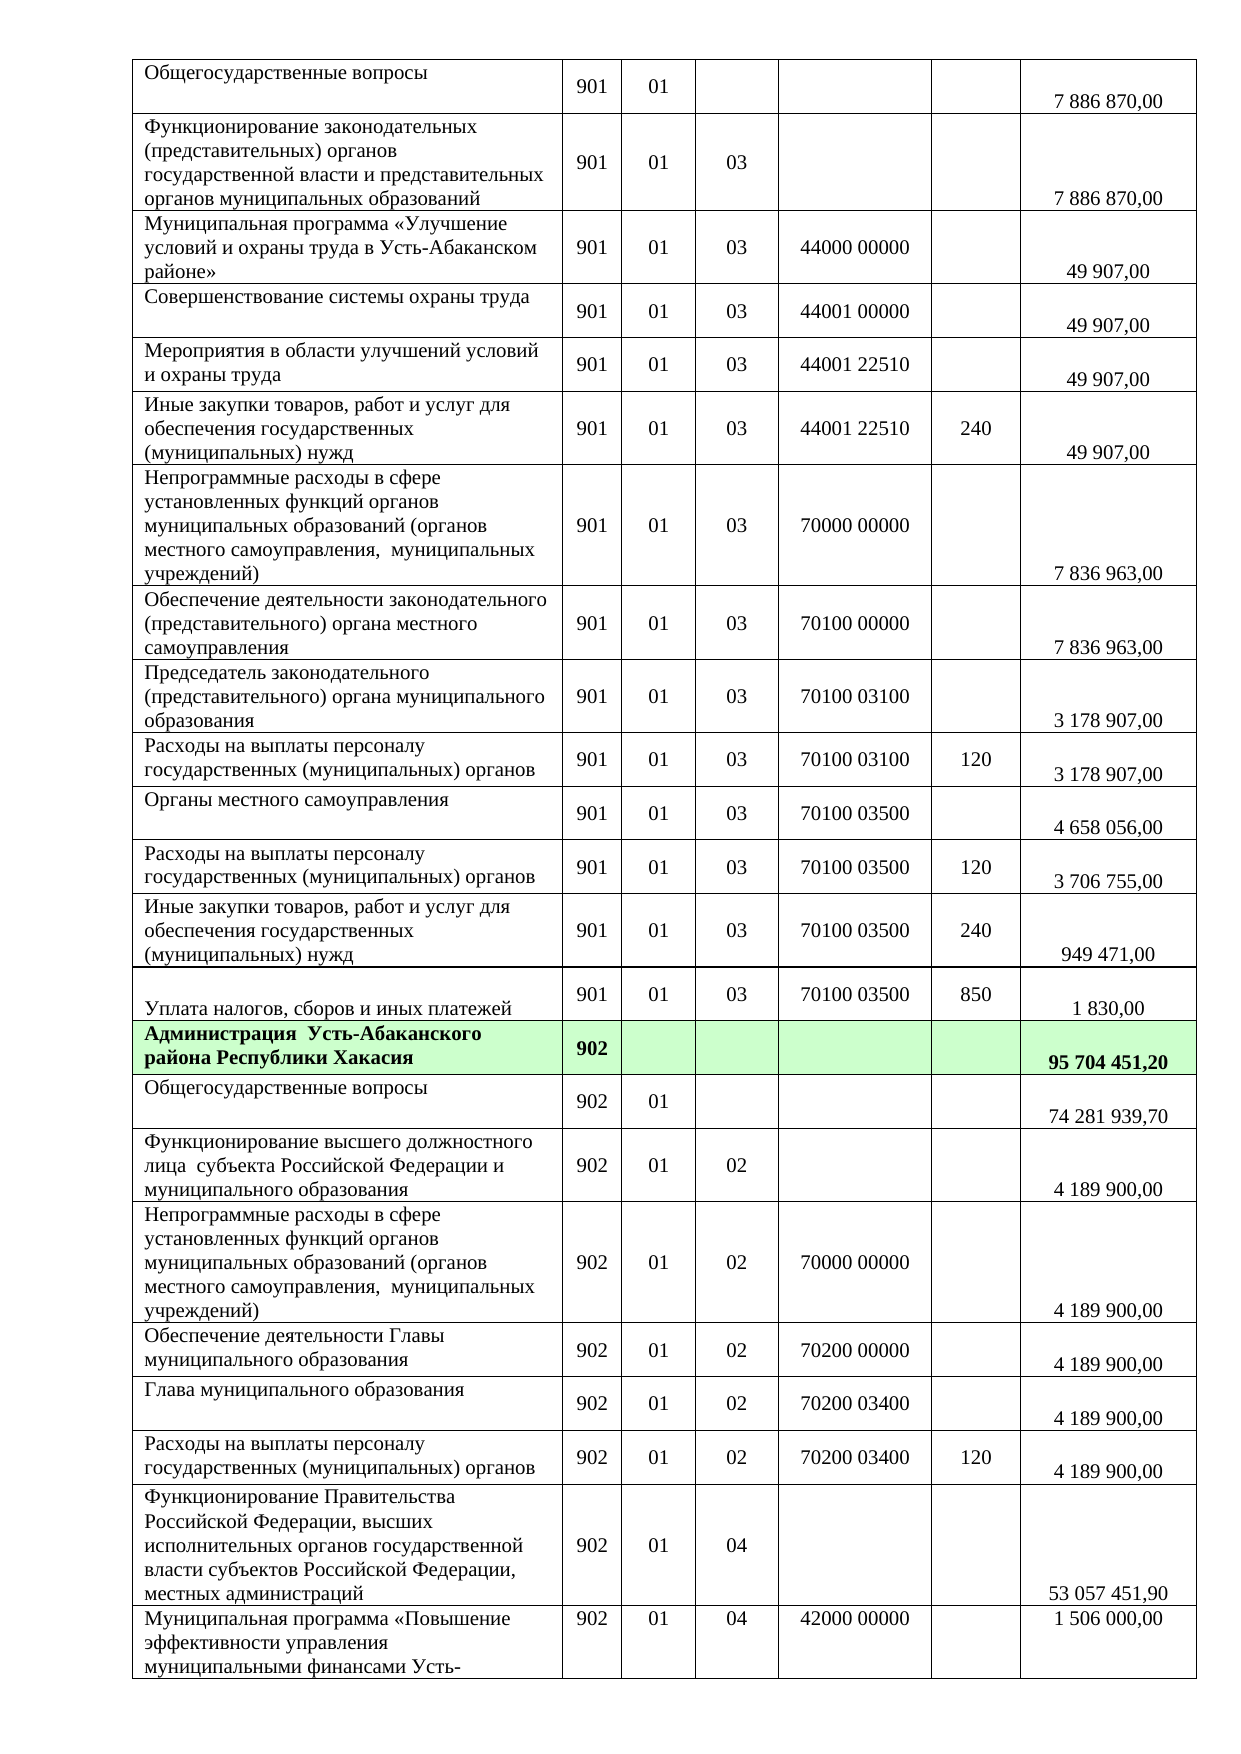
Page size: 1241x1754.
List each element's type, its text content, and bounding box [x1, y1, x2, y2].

table_cell 01 [622, 211, 695, 283]
table_cell 120 [932, 1431, 1020, 1483]
table_cell 3 178 907,00 [1021, 733, 1196, 786]
table_cell 02 [696, 1377, 778, 1430]
table_cell Мероприятия в области улучшений условий и охраны труда [133, 338, 562, 391]
table_cell 7 886 870,00 [1021, 60, 1196, 113]
table_cell 03 [696, 586, 778, 659]
table_cell 7 886 870,00 [1021, 114, 1196, 210]
table_cell 70100 03500 [779, 840, 931, 893]
table_cell Функционирование высшего должностного лица субъекта Российской Федерации и муниципального образования [133, 1129, 562, 1201]
table_cell [932, 1075, 1020, 1128]
table_cell 120 [932, 733, 1020, 786]
table_cell 01 [622, 114, 695, 210]
table_cell 902 [563, 1075, 621, 1128]
table_cell 3 706 755,00 [1021, 840, 1196, 893]
table_cell 902 [563, 1323, 621, 1376]
table_cell Функционирование законодательных (представительных) органов государственной власти и представительных органов муниципальных образований [133, 114, 562, 210]
table_cell Иные закупки товаров, работ и услуг для обеспечения государственных (муниципальных) нужд [133, 392, 562, 464]
table_cell 01 [622, 1377, 695, 1430]
table_cell 03 [696, 392, 778, 464]
table_cell 902 [563, 1129, 621, 1201]
table_cell 3 178 907,00 [1021, 660, 1196, 732]
table_cell 03 [696, 338, 778, 391]
table_cell 49 907,00 [1021, 284, 1196, 337]
table_cell 03 [696, 733, 778, 786]
table_cell 74 281 939,70 [1021, 1075, 1196, 1128]
table_cell 4 189 900,00 [1021, 1323, 1196, 1376]
table_cell Совершенствование системы охраны труда [133, 284, 562, 337]
table_cell 03 [696, 211, 778, 283]
table_cell 03 [696, 114, 778, 210]
table_cell 1 506 000,00 [1021, 1606, 1196, 1678]
table_cell [779, 1485, 931, 1605]
table_cell Общегосударственные вопросы [133, 1075, 562, 1128]
table_cell 01 [622, 968, 695, 1020]
table_cell 01 [622, 840, 695, 893]
table_cell 7 836 963,00 [1021, 586, 1196, 659]
table_cell 70100 03500 [779, 894, 931, 966]
table_cell 902 [563, 1202, 621, 1322]
table_cell [932, 1021, 1020, 1074]
table_cell [779, 1129, 931, 1201]
table_cell Муниципальная программа «Улучшение условий и охраны труда в Усть-Абаканском районе» [133, 211, 562, 283]
table_cell Расходы на выплаты персоналу государственных (муниципальных) органов [133, 733, 562, 786]
table_cell 901 [563, 787, 621, 839]
table_cell 01 [622, 1431, 695, 1483]
table_cell 4 189 900,00 [1021, 1377, 1196, 1430]
table_cell 44001 00000 [779, 284, 931, 337]
table_cell 03 [696, 465, 778, 585]
table_cell [932, 787, 1020, 839]
table_cell 120 [932, 840, 1020, 893]
table_cell 901 [563, 114, 621, 210]
table_cell 44001 22510 [779, 338, 931, 391]
table_cell [779, 60, 931, 113]
table_cell [932, 60, 1020, 113]
table_cell 01 [622, 894, 695, 966]
table_cell 03 [696, 660, 778, 732]
table_cell 902 [563, 1485, 621, 1605]
table_cell Администрация Усть-Абаканского района Республики Хакасия [133, 1021, 562, 1074]
table_cell 70000 00000 [779, 465, 931, 585]
table_cell [696, 60, 778, 113]
table_cell [932, 1129, 1020, 1201]
table_cell 01 [622, 338, 695, 391]
table_cell 01 [622, 60, 695, 113]
table_cell 01 [622, 787, 695, 839]
table_cell 01 [622, 1606, 695, 1678]
table_cell 901 [563, 586, 621, 659]
table_cell 70200 00000 [779, 1323, 931, 1376]
table_cell 01 [622, 465, 695, 585]
table_cell 4 658 056,00 [1021, 787, 1196, 839]
table_cell 902 [563, 1021, 621, 1074]
table_cell 01 [622, 733, 695, 786]
table_cell Расходы на выплаты персоналу государственных (муниципальных) органов [133, 840, 562, 893]
table_cell Расходы на выплаты персоналу государственных (муниципальных) органов [133, 1431, 562, 1483]
table_cell 901 [563, 284, 621, 337]
table_cell [932, 465, 1020, 585]
table_cell 901 [563, 733, 621, 786]
table_cell 70100 00000 [779, 586, 931, 659]
table_cell 01 [622, 1129, 695, 1201]
table_cell 850 [932, 968, 1020, 1020]
table_cell 03 [696, 968, 778, 1020]
table_cell 901 [563, 894, 621, 966]
table_cell Непрограммные расходы в сфере установленных функций органов муниципальных образований (органов местного самоуправления, муниципальных учреждений) [133, 465, 562, 585]
table_cell 902 [563, 1606, 621, 1678]
table_cell 901 [563, 60, 621, 113]
table_cell Общегосударственные вопросы [133, 60, 562, 113]
table_cell [696, 1021, 778, 1074]
table_cell Функционирование Правительства Российской Федерации, высших исполнительных органов государственной власти субъектов Российской Федерации, местных администраций [133, 1485, 562, 1605]
table_cell Обеспечение деятельности Главы муниципального образования [133, 1323, 562, 1376]
table_cell 240 [932, 392, 1020, 464]
table_cell 01 [622, 284, 695, 337]
table_cell 02 [696, 1129, 778, 1201]
table_cell 4 189 900,00 [1021, 1129, 1196, 1201]
table_cell 901 [563, 840, 621, 893]
table_cell 53 057 451,90 [1021, 1485, 1196, 1605]
table_cell 01 [622, 660, 695, 732]
table_cell [932, 1377, 1020, 1430]
table_cell Иные закупки товаров, работ и услуг для обеспечения государственных (муниципальных) нужд [133, 894, 562, 966]
table_cell [932, 284, 1020, 337]
table_cell 902 [563, 1377, 621, 1430]
table_cell 1 830,00 [1021, 968, 1196, 1020]
table_cell [932, 586, 1020, 659]
table_cell [622, 1021, 695, 1074]
table_cell [932, 114, 1020, 210]
table_cell [932, 1606, 1020, 1678]
table_cell [932, 1323, 1020, 1376]
table_cell 03 [696, 284, 778, 337]
table_cell [779, 1021, 931, 1074]
table_cell 901 [563, 968, 621, 1020]
table_cell 901 [563, 660, 621, 732]
table_cell 70200 03400 [779, 1377, 931, 1430]
table_cell 01 [622, 392, 695, 464]
table_cell 70200 03400 [779, 1431, 931, 1483]
table_cell 70100 03100 [779, 660, 931, 732]
table_cell 02 [696, 1431, 778, 1483]
table_cell 04 [696, 1485, 778, 1605]
table_cell 49 907,00 [1021, 211, 1196, 283]
table_cell [932, 660, 1020, 732]
table_cell [932, 1485, 1020, 1605]
table_cell [932, 1202, 1020, 1322]
table_cell 01 [622, 586, 695, 659]
table_cell Непрограммные расходы в сфере установленных функций органов муниципальных образований (органов местного самоуправления, муниципальных учреждений) [133, 1202, 562, 1322]
table_cell 949 471,00 [1021, 894, 1196, 966]
table_cell Председатель законодательного (представительного) органа муниципального образования [133, 660, 562, 732]
table_cell 03 [696, 840, 778, 893]
table_cell 901 [563, 392, 621, 464]
table_cell [779, 1075, 931, 1128]
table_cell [133, 1606, 562, 1678]
table_cell 42000 00000 [779, 1606, 931, 1678]
table_cell 4 189 900,00 [1021, 1202, 1196, 1322]
table_cell 44001 22510 [779, 392, 931, 464]
table_cell 70100 03500 [779, 968, 931, 1020]
table_cell 240 [932, 894, 1020, 966]
table_cell 901 [563, 465, 621, 585]
table_cell [696, 1075, 778, 1128]
table_cell Органы местного самоуправления [133, 787, 562, 839]
table_cell Уплата налогов, сборов и иных платежей [133, 968, 562, 1020]
table_cell 70100 03500 [779, 787, 931, 839]
table_cell 01 [622, 1202, 695, 1322]
table_cell [932, 211, 1020, 283]
table_cell 02 [696, 1323, 778, 1376]
table_cell 70000 00000 [779, 1202, 931, 1322]
table_cell 02 [696, 1202, 778, 1322]
table_cell 03 [696, 787, 778, 839]
table_cell 49 907,00 [1021, 338, 1196, 391]
table_cell 70100 03100 [779, 733, 931, 786]
table_cell 44000 00000 [779, 211, 931, 283]
table_cell 01 [622, 1485, 695, 1605]
table_cell 03 [696, 894, 778, 966]
table_cell 901 [563, 338, 621, 391]
table_cell 4 189 900,00 [1021, 1431, 1196, 1483]
table_cell [932, 338, 1020, 391]
table_cell 901 [563, 211, 621, 283]
table_cell 902 [563, 1431, 621, 1483]
table_cell 01 [622, 1323, 695, 1376]
table_cell 04 [696, 1606, 778, 1678]
table_cell 95 704 451,20 [1021, 1021, 1196, 1074]
table_cell 01 [622, 1075, 695, 1128]
table_cell [779, 114, 931, 210]
table_cell Глава муниципального образования [133, 1377, 562, 1430]
table_cell 7 836 963,00 [1021, 465, 1196, 585]
table_cell 49 907,00 [1021, 392, 1196, 464]
table_cell Обеспечение деятельности законодательного (представительного) органа местного самоуправления [133, 586, 562, 659]
